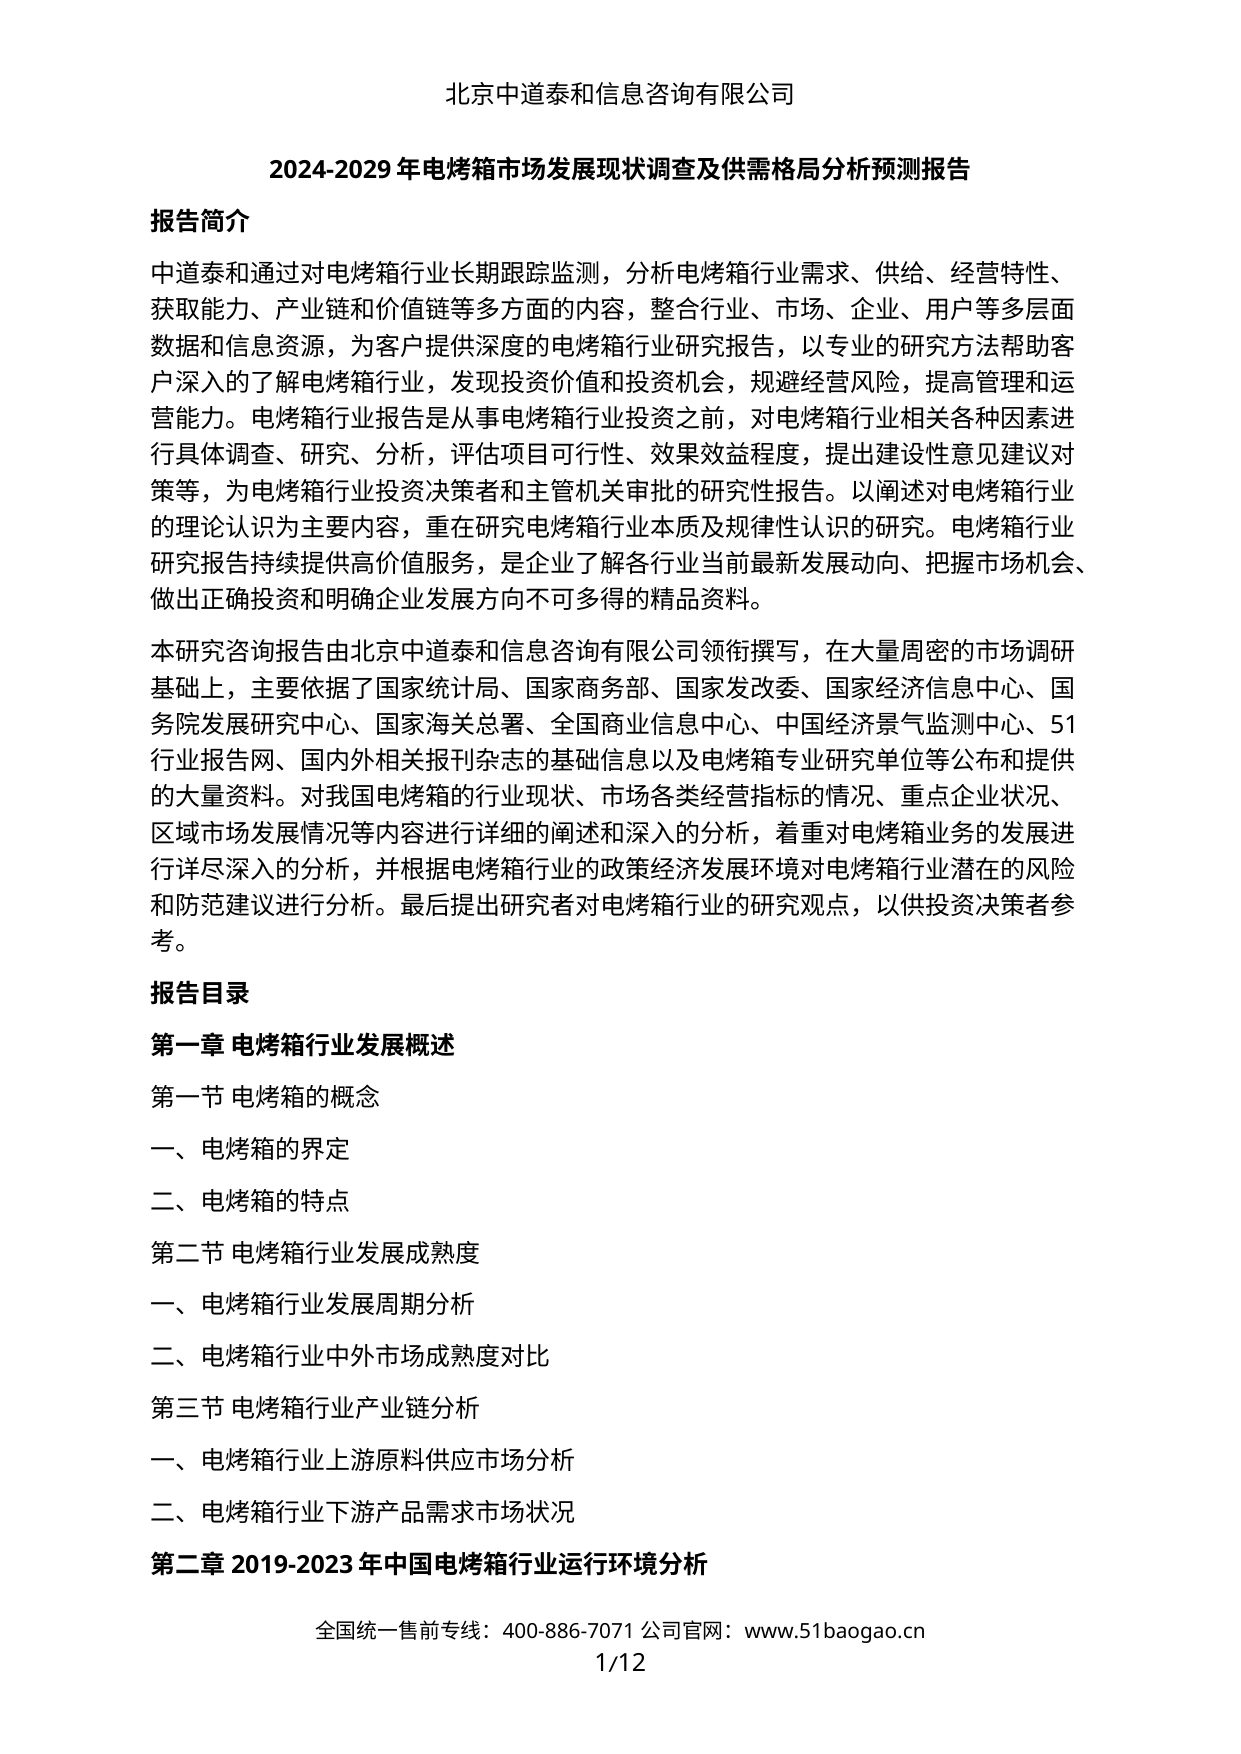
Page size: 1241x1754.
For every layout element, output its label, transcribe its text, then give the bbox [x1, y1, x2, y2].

text 第三节 电烤箱行业产业链分析 [150, 1389, 1090, 1425]
text 本研究咨询报告由北京中道泰和信息咨询有限公司领衔撰写，在大量周密的市场调研基础上，主要依据了国家统计局、国家商务部、国家发改委、国家经济信息中心、国务院发展研究中心、国家海关总署、全国商业信息中心、中国经济景气监测中心、51行业报告网、国内外相关报刊杂志的基础信息以及电烤箱专业研究单位等公布和提供的大量资料。对我国电烤箱的行业现状、市场各类经营指标的情况、重点企业状况、区域市场发展情况等内容进行详细的阐述和深入的分析，着重对电烤箱业务的发展进行详尽深入的分析，并根据电烤箱行业的政策经济发展环境对电烤箱行业潜在的风险和防范建议进行分析。最后提出研究者对电烤箱行业的研究观点，以供投资决策者参考。 [150, 632, 1090, 958]
text 第一节 电烤箱的概念 [150, 1077, 1090, 1114]
text 中道泰和通过对电烤箱行业长期跟踪监测，分析电烤箱行业需求、供给、经营特性、获取能力、产业链和价值链等多方面的内容，整合行业、市场、企业、用户等多层面数据和信息资源，为客户提供深度的电烤箱行业研究报告，以专业的研究方法帮助客户深入的了解电烤箱行业，发现投资价值和投资机会，规避经营风险，提高管理和运营能力。电烤箱行业报告是从事电烤箱行业投资之前，对电烤箱行业相关各种因素进行具体调查、研究、分析，评估项目可行性、效果效益程度，提出建设性意见建议对策等，为电烤箱行业投资决策者和主管机关审批的研究性报告。以阐述对电烤箱行业的理论认识为主要内容，重在研究电烤箱行业本质及规律性认识的研究。电烤箱行业研究报告持续提供高价值服务，是企业了解各行业当前最新发展动向、把握市场机会、做出正确投资和明确企业发展方向不可多得的精品资料。 [150, 254, 1090, 616]
text 一、电烤箱行业上游原料供应市场分析 [150, 1441, 1090, 1477]
text 第二节 电烤箱行业发展成熟度 [150, 1233, 1090, 1269]
text 报告简介 [150, 202, 1090, 238]
text 二、电烤箱行业中外市场成熟度对比 [150, 1337, 1090, 1373]
text 一、电烤箱行业发展周期分析 [150, 1285, 1090, 1321]
text 二、电烤箱的特点 [150, 1181, 1090, 1217]
text 2024-2029年电烤箱市场发展现状调查及供需格局分析预测报告 [150, 150, 1090, 186]
text 报告目录 [150, 974, 1090, 1010]
text 第二章 2019-2023年中国电烤箱行业运行环境分析 [150, 1544, 1090, 1581]
text 一、电烤箱的界定 [150, 1129, 1090, 1166]
text 二、电烤箱行业下游产品需求市场状况 [150, 1492, 1090, 1529]
text 第一章 电烤箱行业发展概述 [150, 1026, 1090, 1062]
